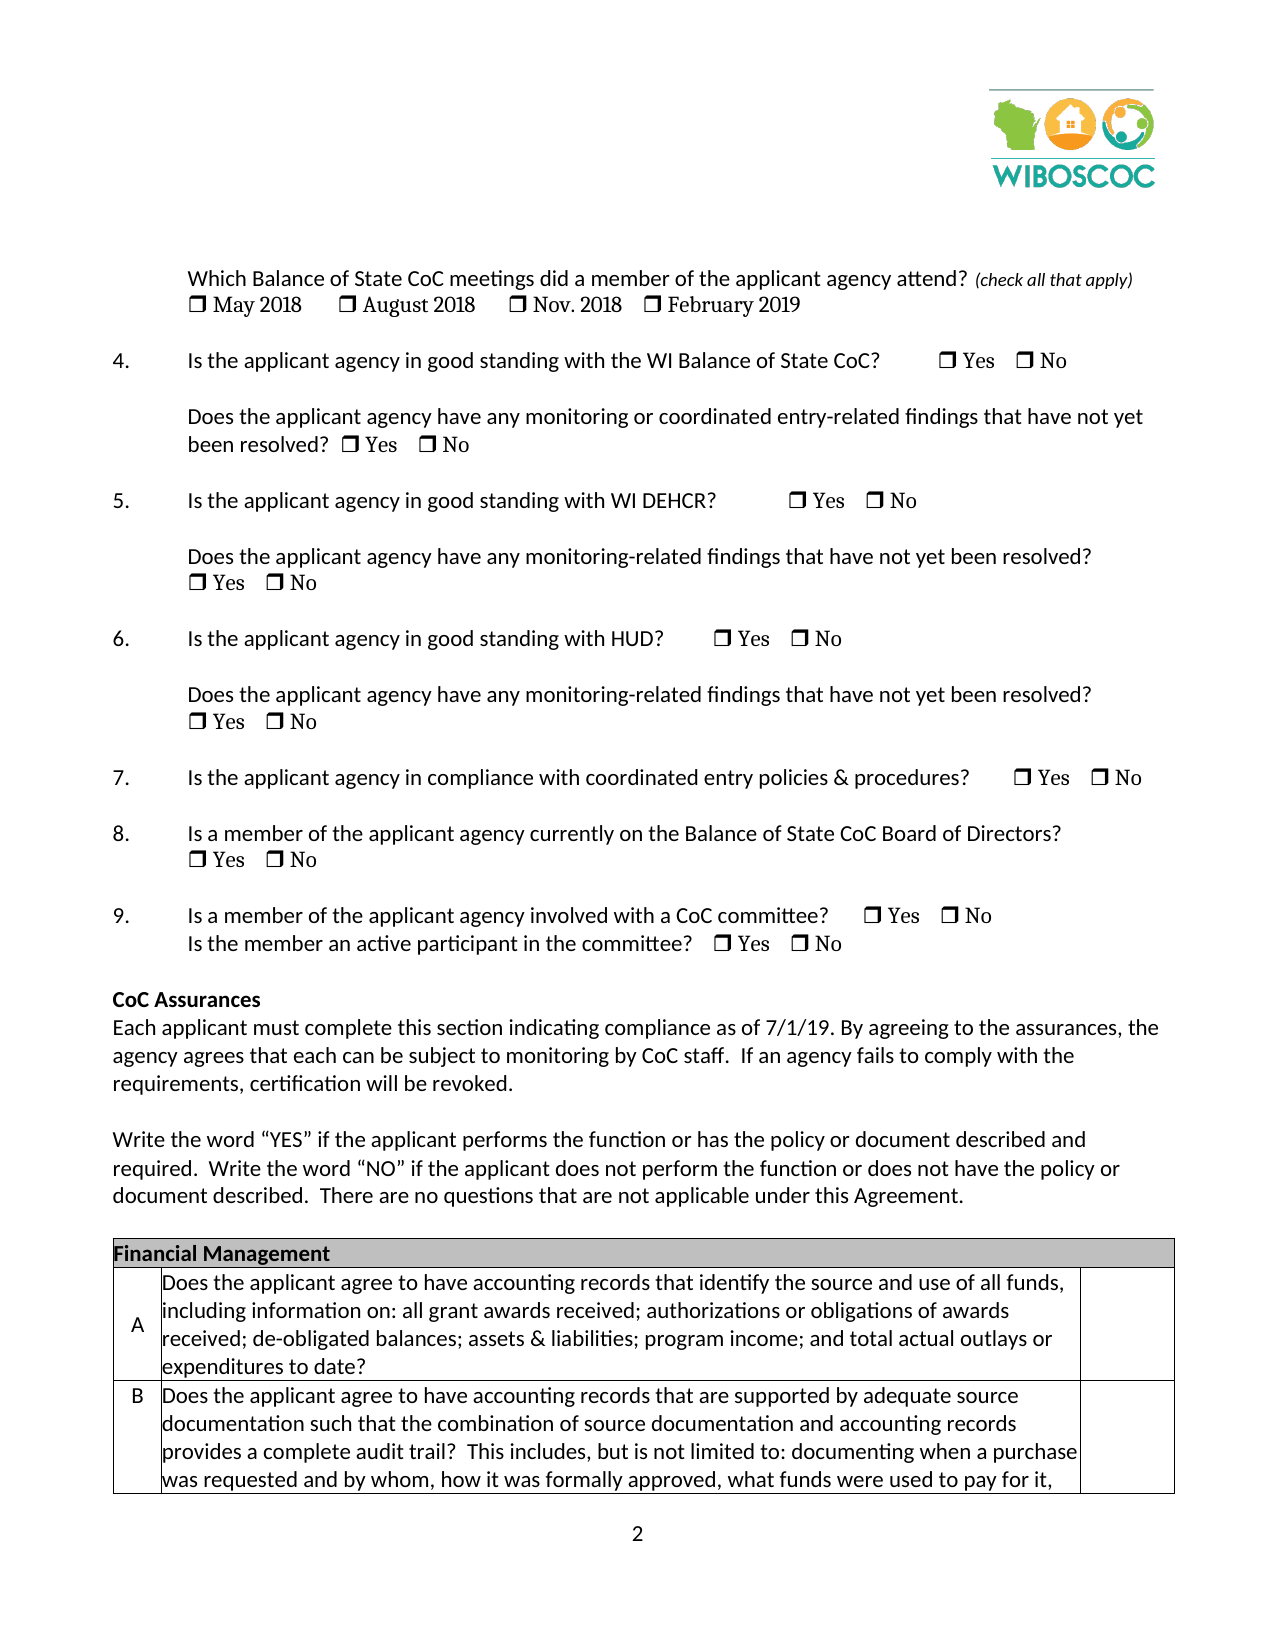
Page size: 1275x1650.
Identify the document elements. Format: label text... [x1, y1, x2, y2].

text CoC Assurances [112, 986, 1162, 1013]
table_cell [1081, 1268, 1174, 1380]
text 9. Is a member of the applicant agency involved with a CoC committee? Yes No [112, 901, 1162, 929]
text Yes No [112, 709, 1162, 735]
text 8. Is a member of the applicant agency currently on the Balance of State CoC Board of Directors? [112, 819, 1162, 847]
text Does the applicant agency have any monitoring-related findings that have not yet been resolved? [112, 542, 1162, 570]
text 4. Is the applicant agency in good standing with the WI Balance of State CoC? Yes No [112, 346, 1162, 374]
picture [982, 75, 1163, 208]
text 5. Is the applicant agency in good standing with WI DEHCR? Yes No [112, 486, 1162, 514]
text Write the word “YES” if the applicant performs the function or has the policy or document described and required. Write the word “NO” if the applicant does not perform the function or does not have the policy or document described. There are no questions that are not applicable under this Agreement. [112, 1126, 1162, 1210]
table_cell A [114, 1268, 161, 1380]
text Which Balance of State CoC meetings did a member of the applicant agency attend? (check all that apply) [112, 264, 1162, 292]
text May 2018 August 2018 Nov. 2018 February 2019 [112, 292, 1162, 318]
text Does the applicant agency have any monitoring-related findings that have not yet been resolved? [112, 681, 1162, 709]
text Is the member an active participant in the committee? Yes No [112, 929, 1162, 957]
table_cell [1081, 1381, 1174, 1493]
text 6. Is the applicant agency in good standing with HUD? Yes No [112, 624, 1162, 653]
table_cell B [114, 1381, 161, 1493]
text Each applicant must complete this section indicating compliance as of 7/1/19. By agreeing to the assurances, the agency agrees that each can be subject to monitoring by CoC staff. If an agency fails to comply with the requirements, certification will be revoked. [112, 1013, 1162, 1098]
text Does the applicant agency have any monitoring or coordinated entry-related findings that have not yet been resolved? Yes No [112, 402, 1162, 458]
text Yes No [112, 570, 1162, 597]
text 7. Is the applicant agency in compliance with coordinated entry policies & procedures? Yes No [112, 763, 1162, 791]
table_header Financial Management [114, 1239, 1174, 1267]
text Yes No [112, 847, 1162, 873]
table_cell Does the applicant agree to have accounting records that identify the source and use of all funds, including information on: all grant awards received; authorizations or obligations of awards received; de-obligated balances; assets & liabilities; program income; and total actual outlays or expenditures to date? [162, 1268, 1080, 1380]
